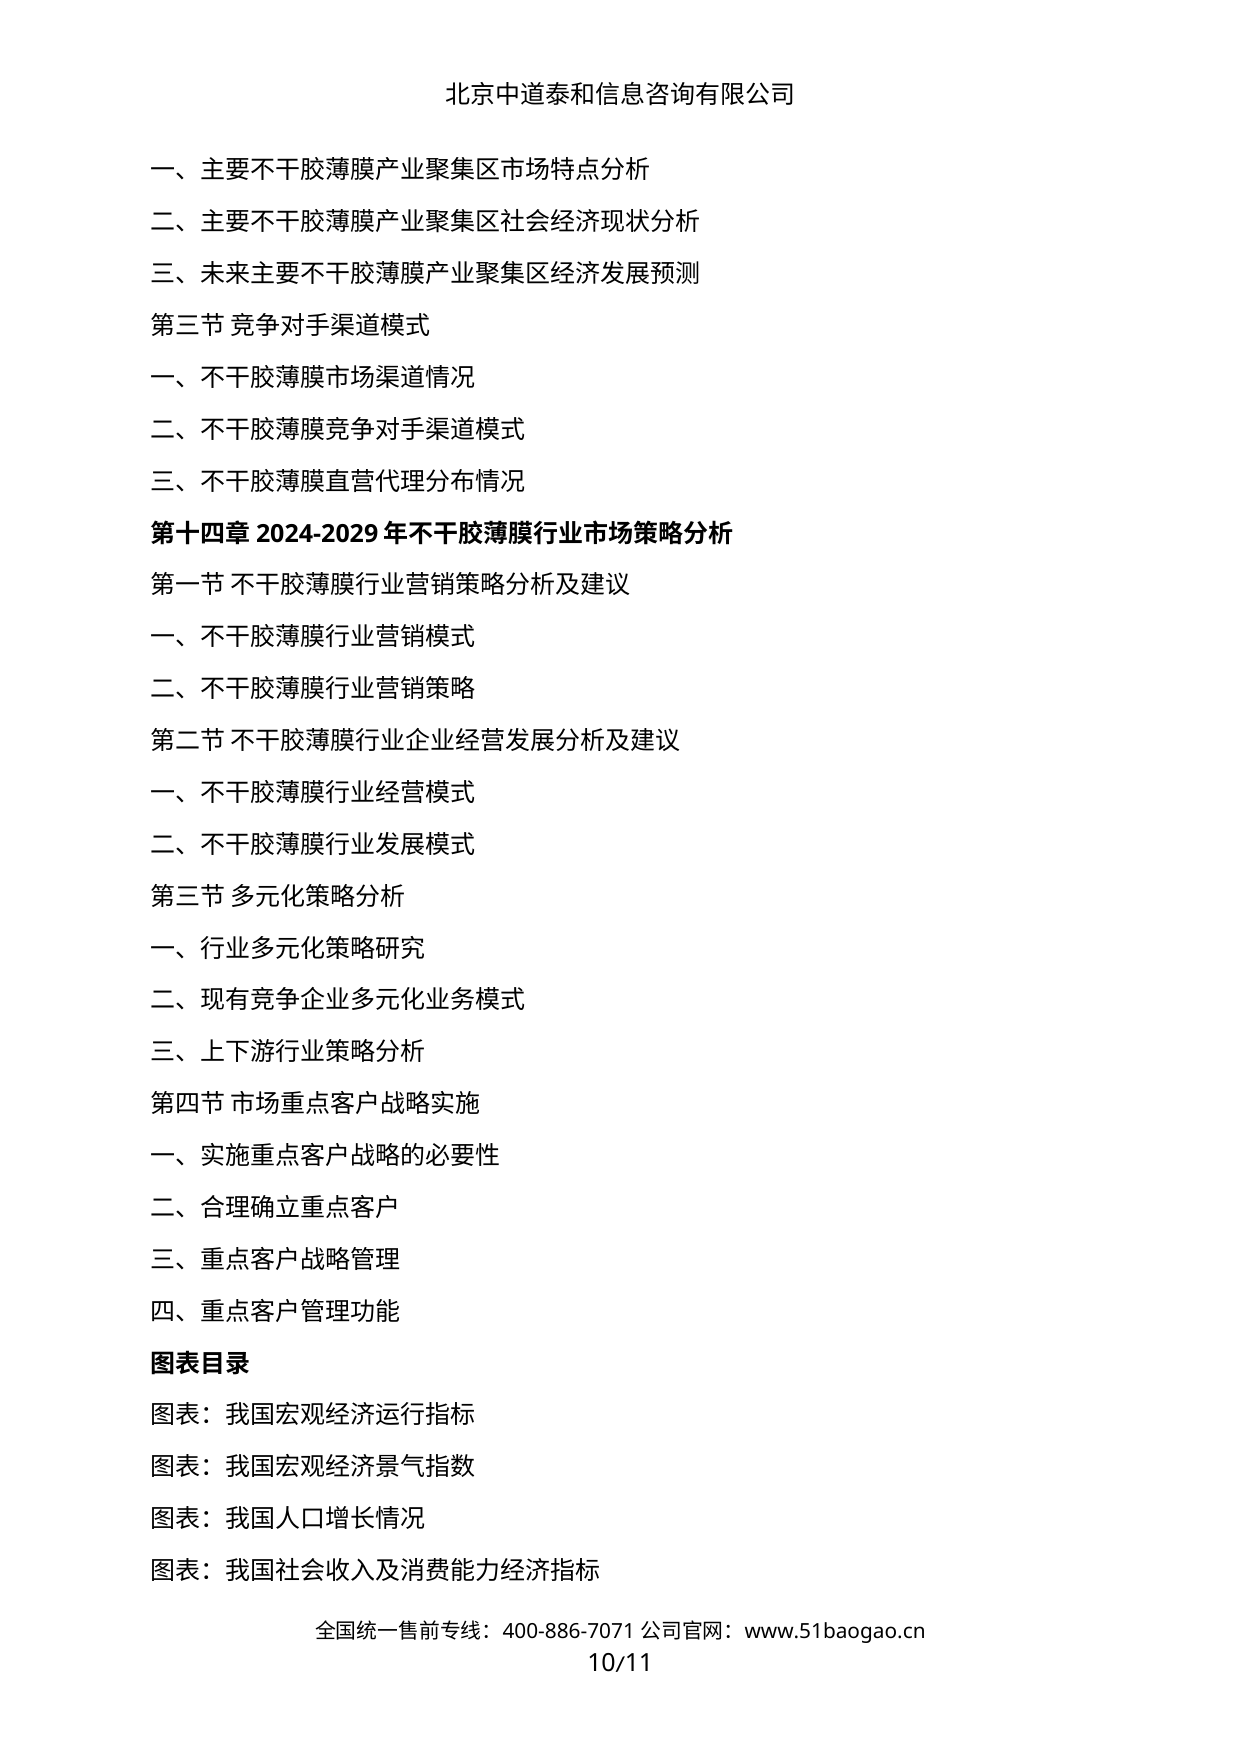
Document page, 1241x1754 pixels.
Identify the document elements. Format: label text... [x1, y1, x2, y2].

text 三、不干胶薄膜直营代理分布情况 [150, 461, 1090, 497]
text 四、重点客户管理功能 [150, 1291, 1090, 1327]
text 二、主要不干胶薄膜产业聚集区社会经济现状分析 [150, 202, 1090, 238]
text 图表：我国宏观经济运行指标 [150, 1395, 1090, 1431]
text 第一节 不干胶薄膜行业营销策略分析及建议 [150, 565, 1090, 601]
text 第三节 多元化策略分析 [150, 876, 1090, 912]
text 二、不干胶薄膜行业发展模式 [150, 824, 1090, 861]
text 二、合理确立重点客户 [150, 1187, 1090, 1224]
text 二、不干胶薄膜竞争对手渠道模式 [150, 409, 1090, 446]
text 第四节 市场重点客户战略实施 [150, 1084, 1090, 1120]
text 图表：我国社会收入及消费能力经济指标 [150, 1551, 1090, 1587]
text 一、行业多元化策略研究 [150, 928, 1090, 964]
text 一、不干胶薄膜行业经营模式 [150, 772, 1090, 809]
text 二、不干胶薄膜行业营销策略 [150, 669, 1090, 705]
text 第二节 不干胶薄膜行业企业经营发展分析及建议 [150, 721, 1090, 757]
text 三、未来主要不干胶薄膜产业聚集区经济发展预测 [150, 254, 1090, 290]
text 一、不干胶薄膜市场渠道情况 [150, 357, 1090, 394]
text 一、实施重点客户战略的必要性 [150, 1136, 1090, 1172]
text 三、重点客户战略管理 [150, 1239, 1090, 1276]
text 三、上下游行业策略分析 [150, 1032, 1090, 1068]
text 一、不干胶薄膜行业营销模式 [150, 617, 1090, 653]
text 图表目录 [150, 1343, 1090, 1379]
text 第三节 竞争对手渠道模式 [150, 306, 1090, 342]
text 图表：我国人口增长情况 [150, 1499, 1090, 1535]
text 一、主要不干胶薄膜产业聚集区市场特点分析 [150, 150, 1090, 186]
text 第十四章 2024-2029年不干胶薄膜行业市场策略分析 [150, 513, 1090, 549]
text 二、现有竞争企业多元化业务模式 [150, 980, 1090, 1016]
text 图表：我国宏观经济景气指数 [150, 1447, 1090, 1483]
